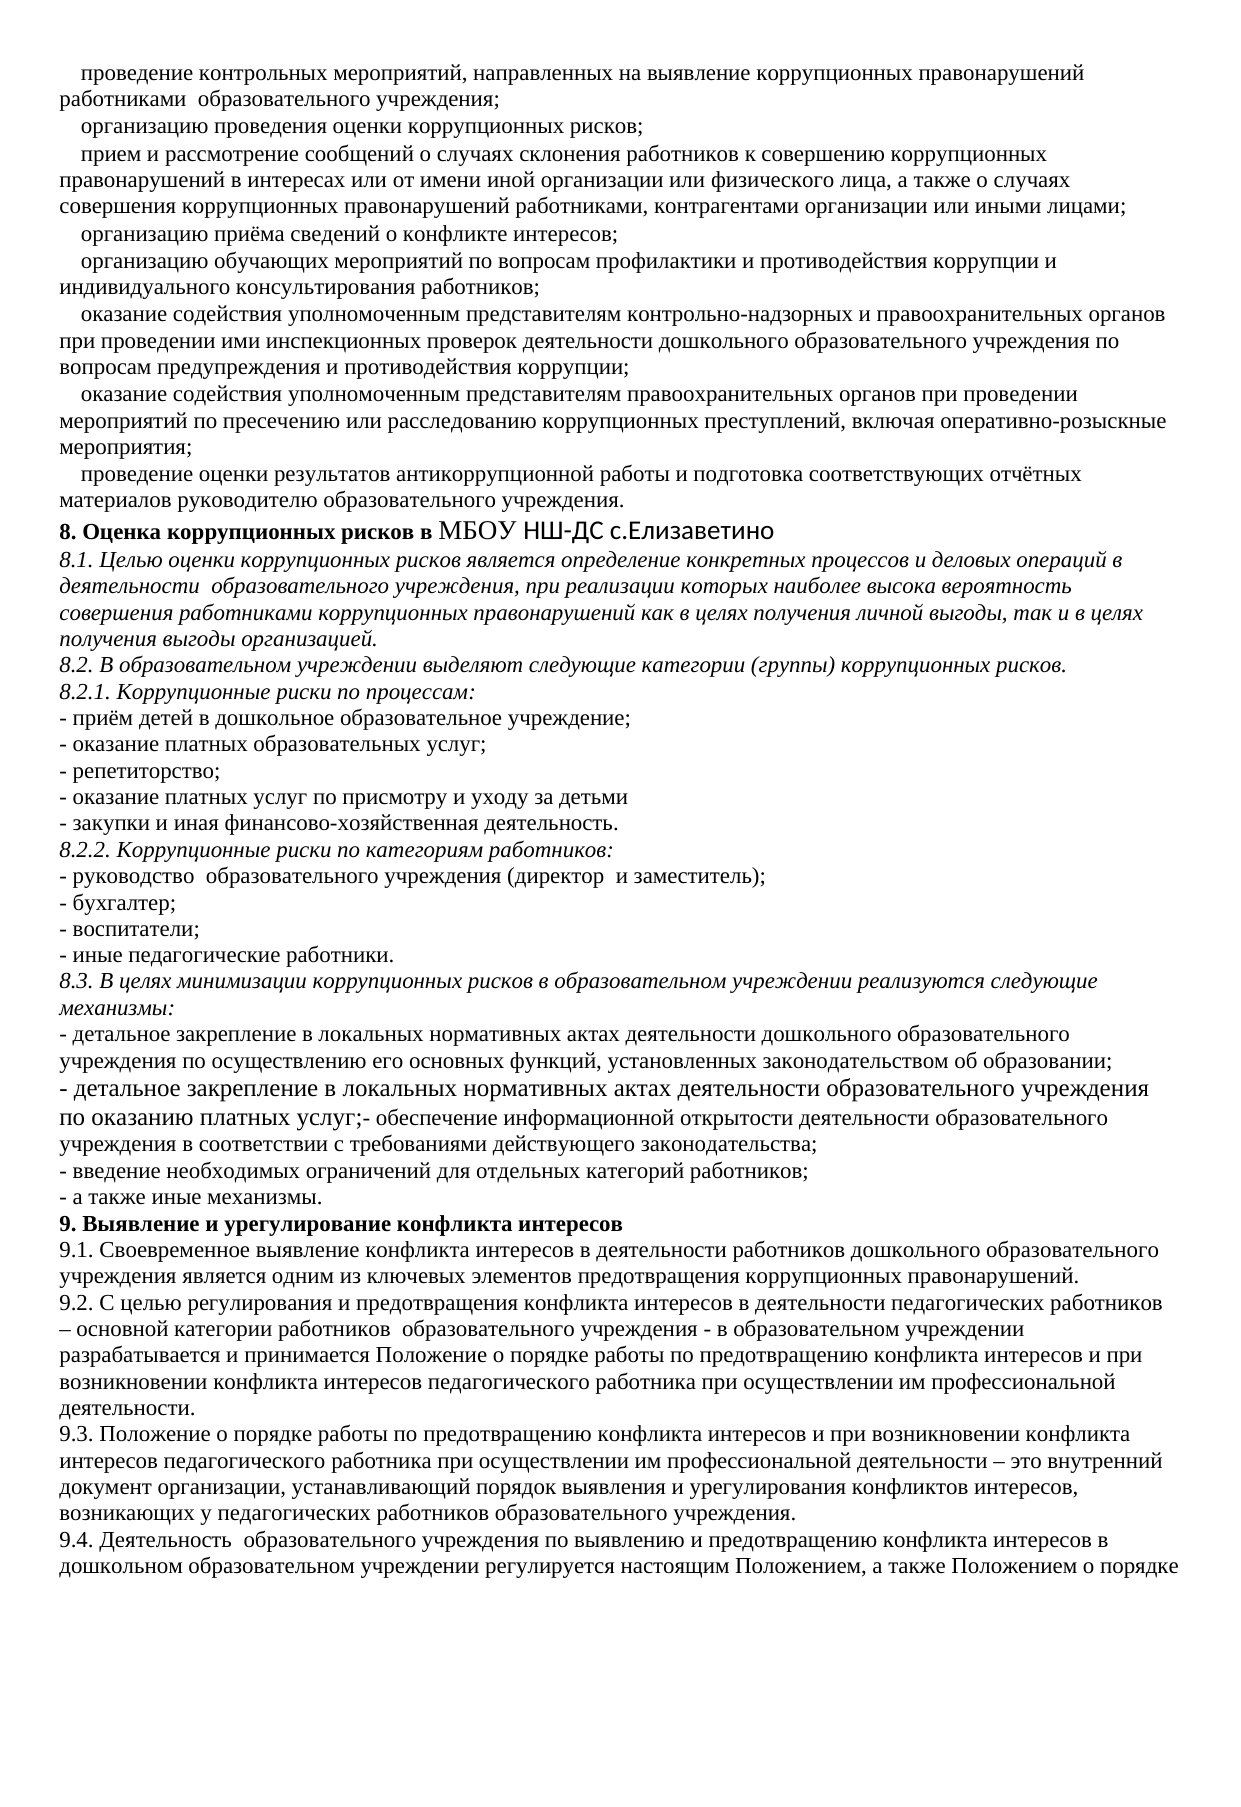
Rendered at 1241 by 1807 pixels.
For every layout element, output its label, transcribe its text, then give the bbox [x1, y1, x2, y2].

text  проведение оценки результатов антикоррупционной работы и подготовка соответствующих отчётных материалов руководителю образовательного учреждения. [59, 460, 1181, 513]
text  оказание содействия уполномоченным представителям контрольно-надзорных и правоохранительных органов при проведении ими инспекционных проверок деятельности дошкольного образовательного учреждения по вопросам предупреждения и противодействия коррупции; [59, 300, 1181, 379]
text - детальное закрепление в локальных нормативных актах деятельности образовательного учреждения по оказанию платных услуг;- обеспечение информационной открытости деятельности образовательного учреждения в соответствии с требованиями действующего законодательства; [59, 1073, 1181, 1157]
text - оказание платных услуг по присмотру и уходу за детьми [59, 783, 1181, 809]
text  организацию обучающих мероприятий по вопросам профилактики и противодействия коррупции и индивидуального консультирования работников; [59, 247, 1181, 299]
text - руководство образовательного учреждения (директор и заместитель); [59, 862, 1181, 888]
text - репетиторство; [59, 757, 1181, 783]
text - введение необходимых ограничений для отдельных категорий работников; [59, 1157, 1181, 1183]
text 8.3. В целях минимизации коррупционных рисков в образовательном учреждении реализуются следующие механизмы: [59, 968, 1181, 1020]
text 8.2. В образовательном учреждении выделяют следующие категории (группы) коррупционных рисков. [59, 651, 1181, 678]
text - иные педагогические работники. [59, 941, 1181, 968]
text  оказание содействия уполномоченным представителям правоохранительных органов при проведении мероприятий по пресечению или расследованию коррупционных преступлений, включая оперативно-розыскные мероприятия; [59, 380, 1181, 459]
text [59, 1526, 1181, 1578]
text 9.1. Своевременное выявление конфликта интересов в деятельности работников дошкольного образовательного учреждения является одним из ключевых элементов предотвращения коррупционных правонарушений. [59, 1236, 1181, 1289]
text  прием и рассмотрение сообщений о случаях склонения работников к совершению коррупционных правонарушений в интересах или от имени иной организации или физического лица, а также о случаях совершения коррупционных правонарушений работниками, контрагентами организации или иными лицами; [59, 140, 1181, 219]
text 8.2.1. Коррупционные риски по процессам: [59, 678, 1181, 704]
text  проведение контрольных мероприятий, направленных на выявление коррупционных правонарушений работниками образовательного учреждения; [59, 59, 1181, 112]
text 9.2. С целью регулирования и предотвращения конфликта интересов в деятельности педагогических работников – основной категории работников образовательного учреждения - в образовательном учреждении разрабатывается и принимается Положение о порядке работы по предотвращению конфликта интересов и при возникновении конфликта интересов педагогического работника при осуществлении им профессиональной деятельности. [59, 1289, 1181, 1420]
text - бухгалтер; [59, 888, 1181, 915]
text - детальное закрепление в локальных нормативных актах деятельности дошкольного образовательного учреждения по осуществлению его основных функций, установленных законодательством об образовании; [59, 1020, 1181, 1073]
text - приём детей в дошкольное образовательное учреждение; [59, 704, 1181, 730]
text - закупки и иная финансово-хозяйственная деятельность. [59, 809, 1181, 836]
text - воспитатели; [59, 915, 1181, 941]
text  организацию проведения оценки коррупционных рисков; [59, 113, 1181, 139]
text 9.3. Положение о порядке работы по предотвращению конфликта интересов и при возникновении конфликта интересов педагогического работника при осуществлении им профессиональной деятельности – это внутренний документ организации, устанавливающий порядок выявления и урегулирования конфликтов интересов, возникающих у педагогических работников образовательного учреждения. [59, 1420, 1181, 1526]
text 8.2.2. Коррупционные риски по категориям работников: [59, 836, 1181, 862]
text  организацию приёма сведений о конфликте интересов; [59, 220, 1181, 246]
text - оказание платных образовательных услуг; [59, 730, 1181, 757]
text - а также иные механизмы. [59, 1183, 1181, 1209]
text 9. Выявление и урегулирование конфликта интересов [59, 1209, 1181, 1236]
text 8. Оценка коррупционных рисков в МБОУ НШ-ДС с.Елизаветино [59, 513, 1181, 546]
text 8.1. Целью оценки коррупционных рисков является определение конкретных процессов и деловых операций в деятельности образовательного учреждения, при реализации которых наиболее высока вероятность совершения работниками коррупционных правонарушений как в целях получения личной выгоды, так и в целях получения выгоды организацией. [59, 546, 1181, 651]
